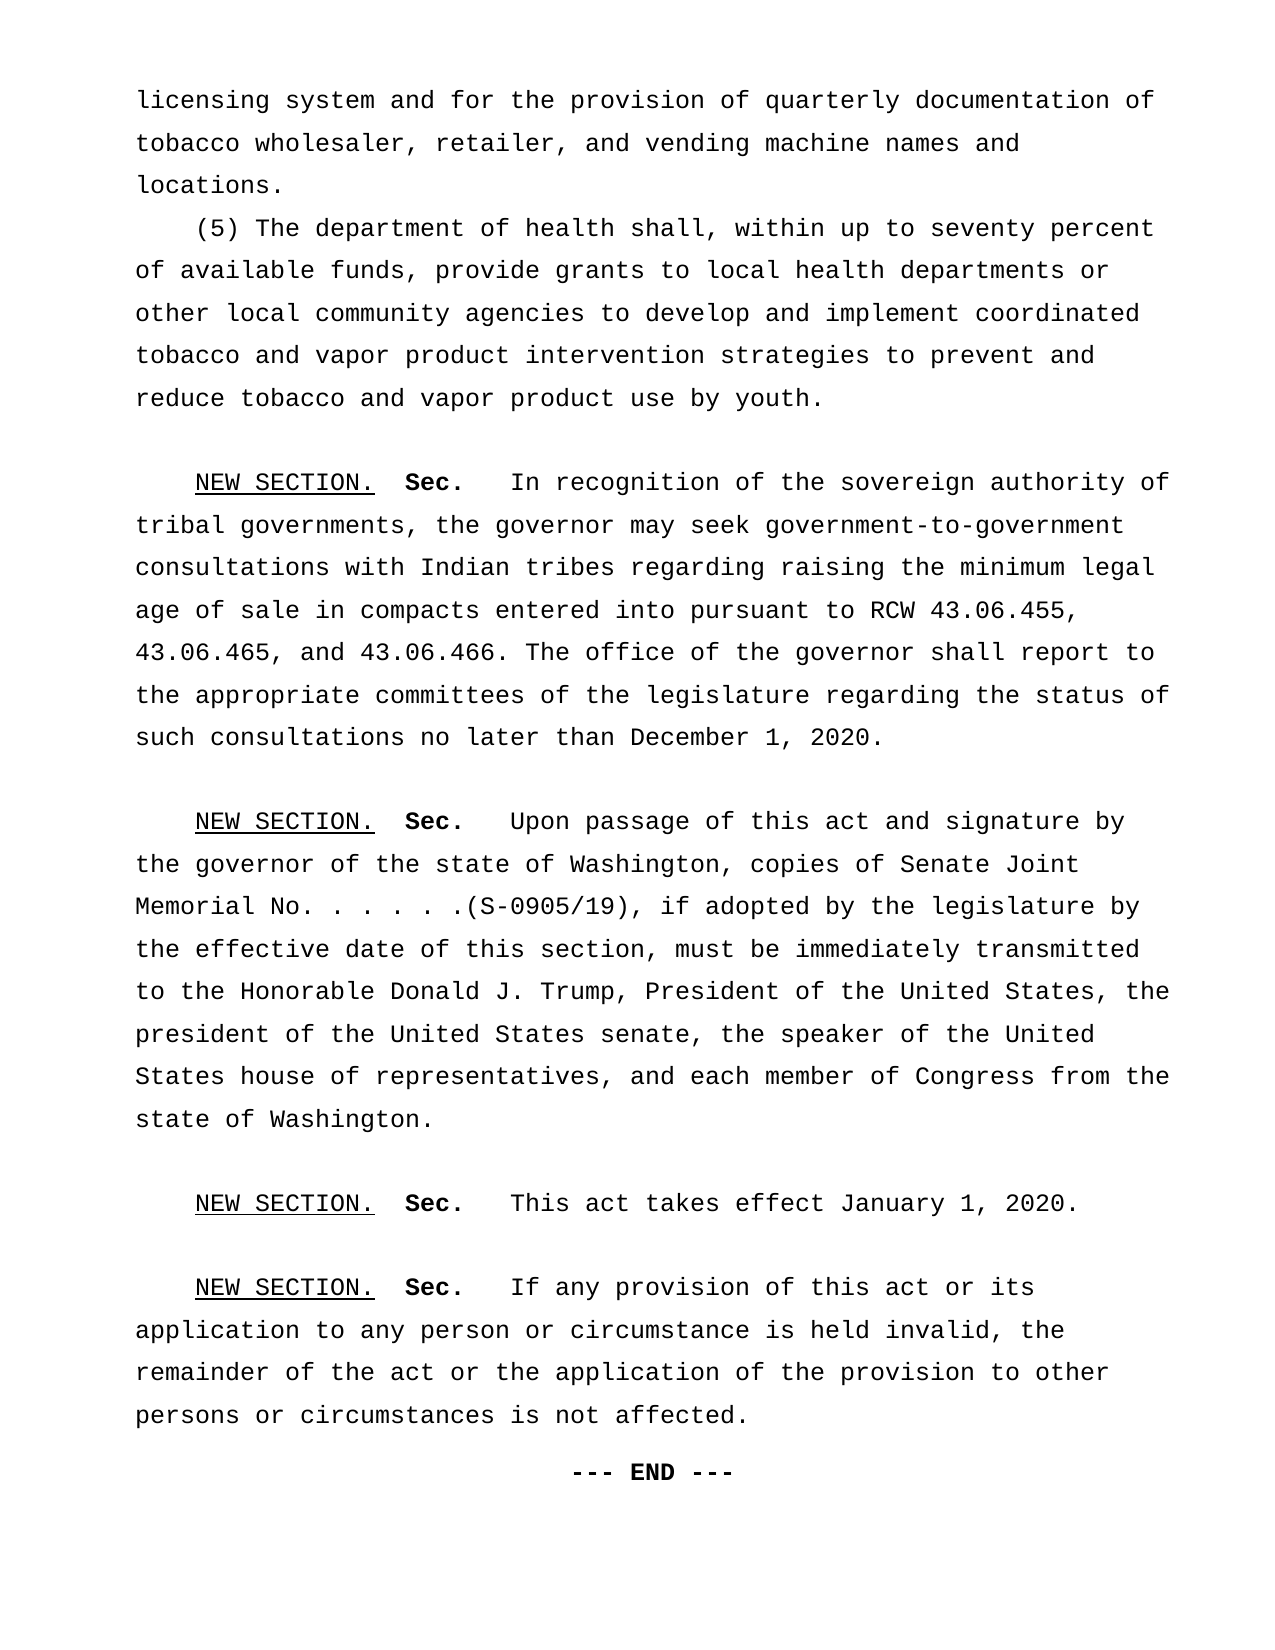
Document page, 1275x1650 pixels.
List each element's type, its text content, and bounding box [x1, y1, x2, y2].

text NEW SECTION. Sec. In recognition of the sovereign authority of tribal governments, the governor may seek government-to-government consultations with Indian tribes regarding raising the minimum legal age of sale in compacts entered into pursuant to RCW 43.06.455, 43.06.465, and 43.06.466. The office of the governor shall report to the appropriate committees of the legislature regarding the status of such consultations no later than December 1, 2020. [135, 457, 1170, 754]
text (5) The department of health shall, within up to seventy percent of available funds, provide grants to local health departments or other local community agencies to develop and implement coordinated tobacco and vapor product intervention strategies to prevent and reduce tobacco and vapor product use by youth. [135, 202, 1170, 415]
text NEW SECTION. Sec. This act takes effect January 1, 2020. [135, 1177, 1170, 1220]
text NEW SECTION. Sec. If any provision of this act or its application to any person or circumstance is held invalid, the remainder of the act or the application of the provision to other persons or circumstances is not affected. [135, 1262, 1170, 1432]
text NEW SECTION. Sec. Upon passage of this act and signature by the governor of the state of Washington, copies of Senate Joint Memorial No. . . . . .(S-0905/19), if adopted by the legislature by the effective date of this section, must be immediately transmitted to the Honorable Donald J. Trump, President of the United States, the president of the United States senate, the speaker of the United States house of representatives, and each member of Congress from the state of Washington. [135, 796, 1170, 1136]
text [135, 75, 1170, 202]
text --- END --- [135, 1460, 1170, 1488]
